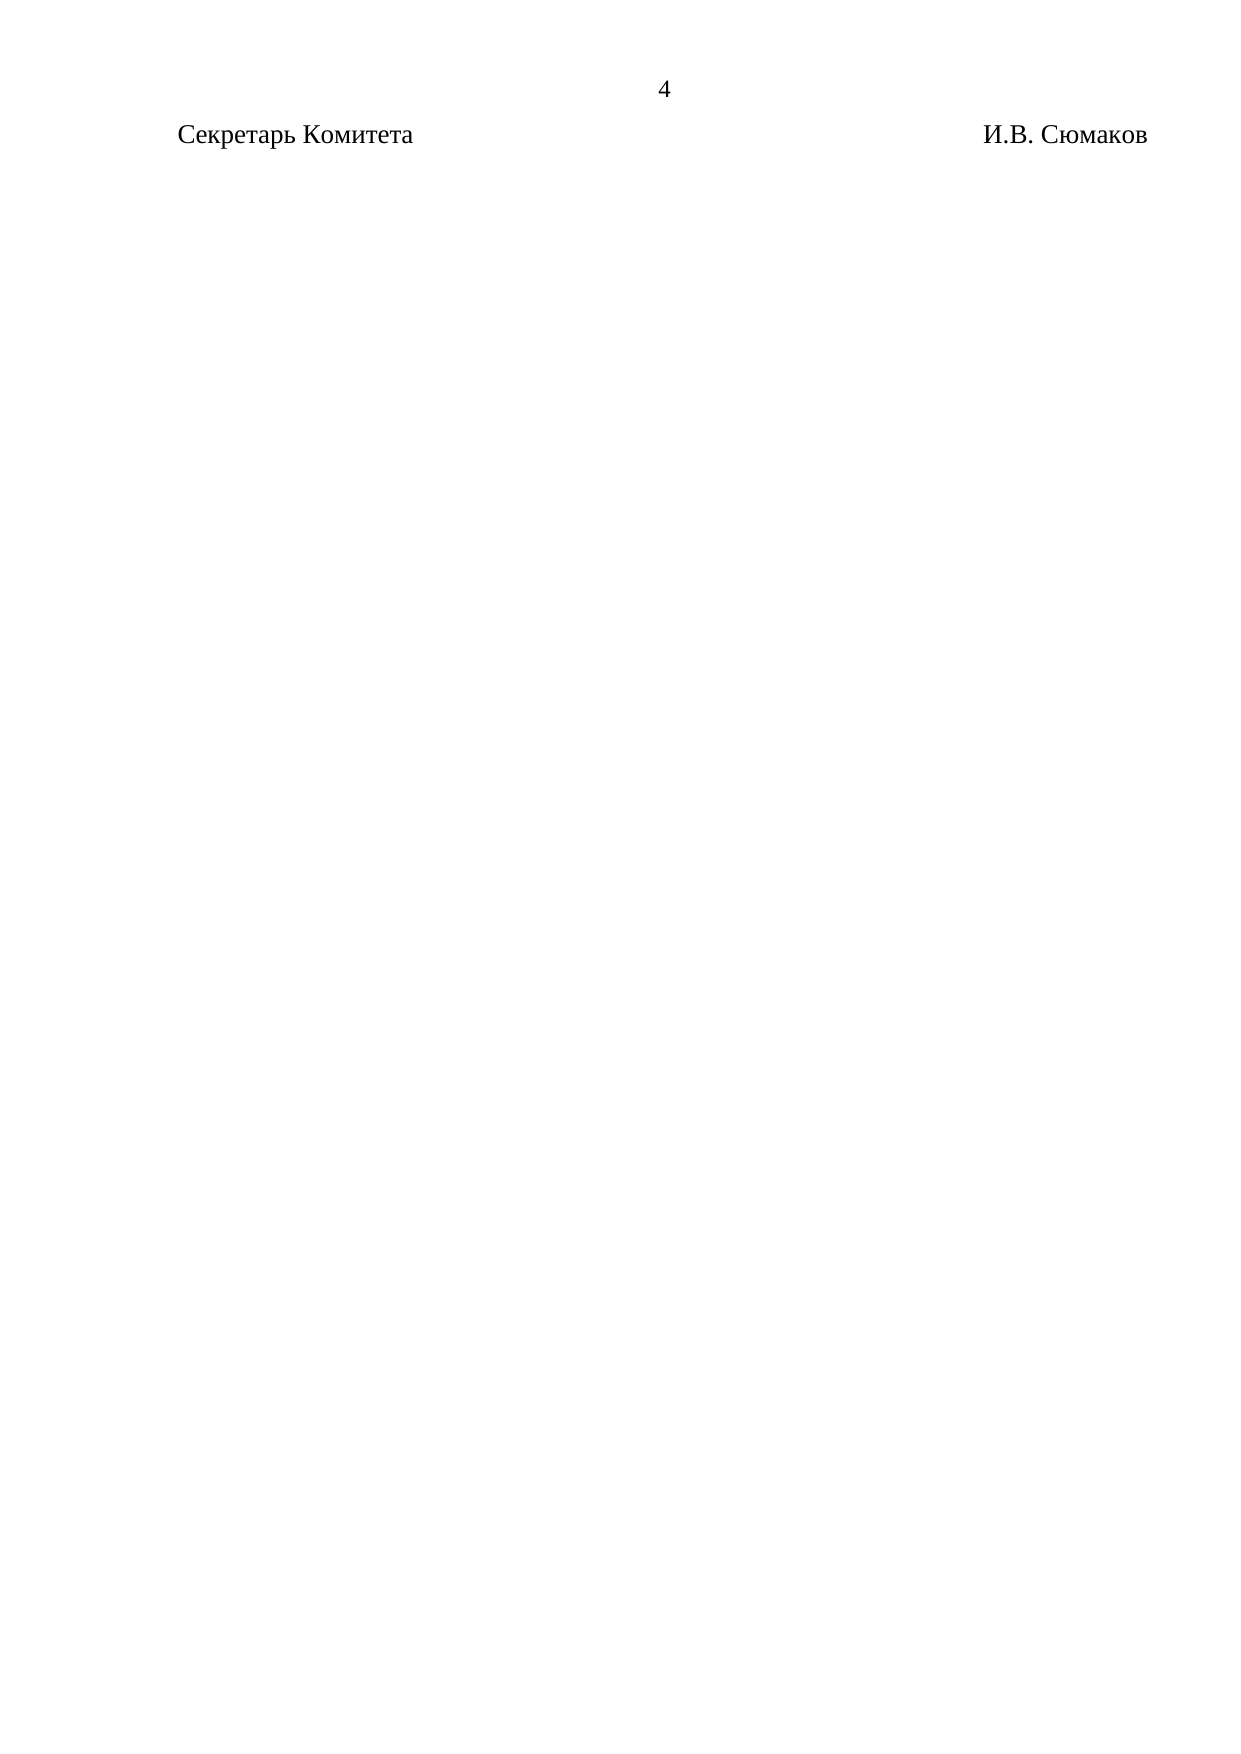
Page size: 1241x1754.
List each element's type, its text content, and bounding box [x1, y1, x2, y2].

table_cell И.В. Сюмаков [665, 118, 1163, 149]
table_cell Секретарь Комитета [166, 118, 665, 149]
